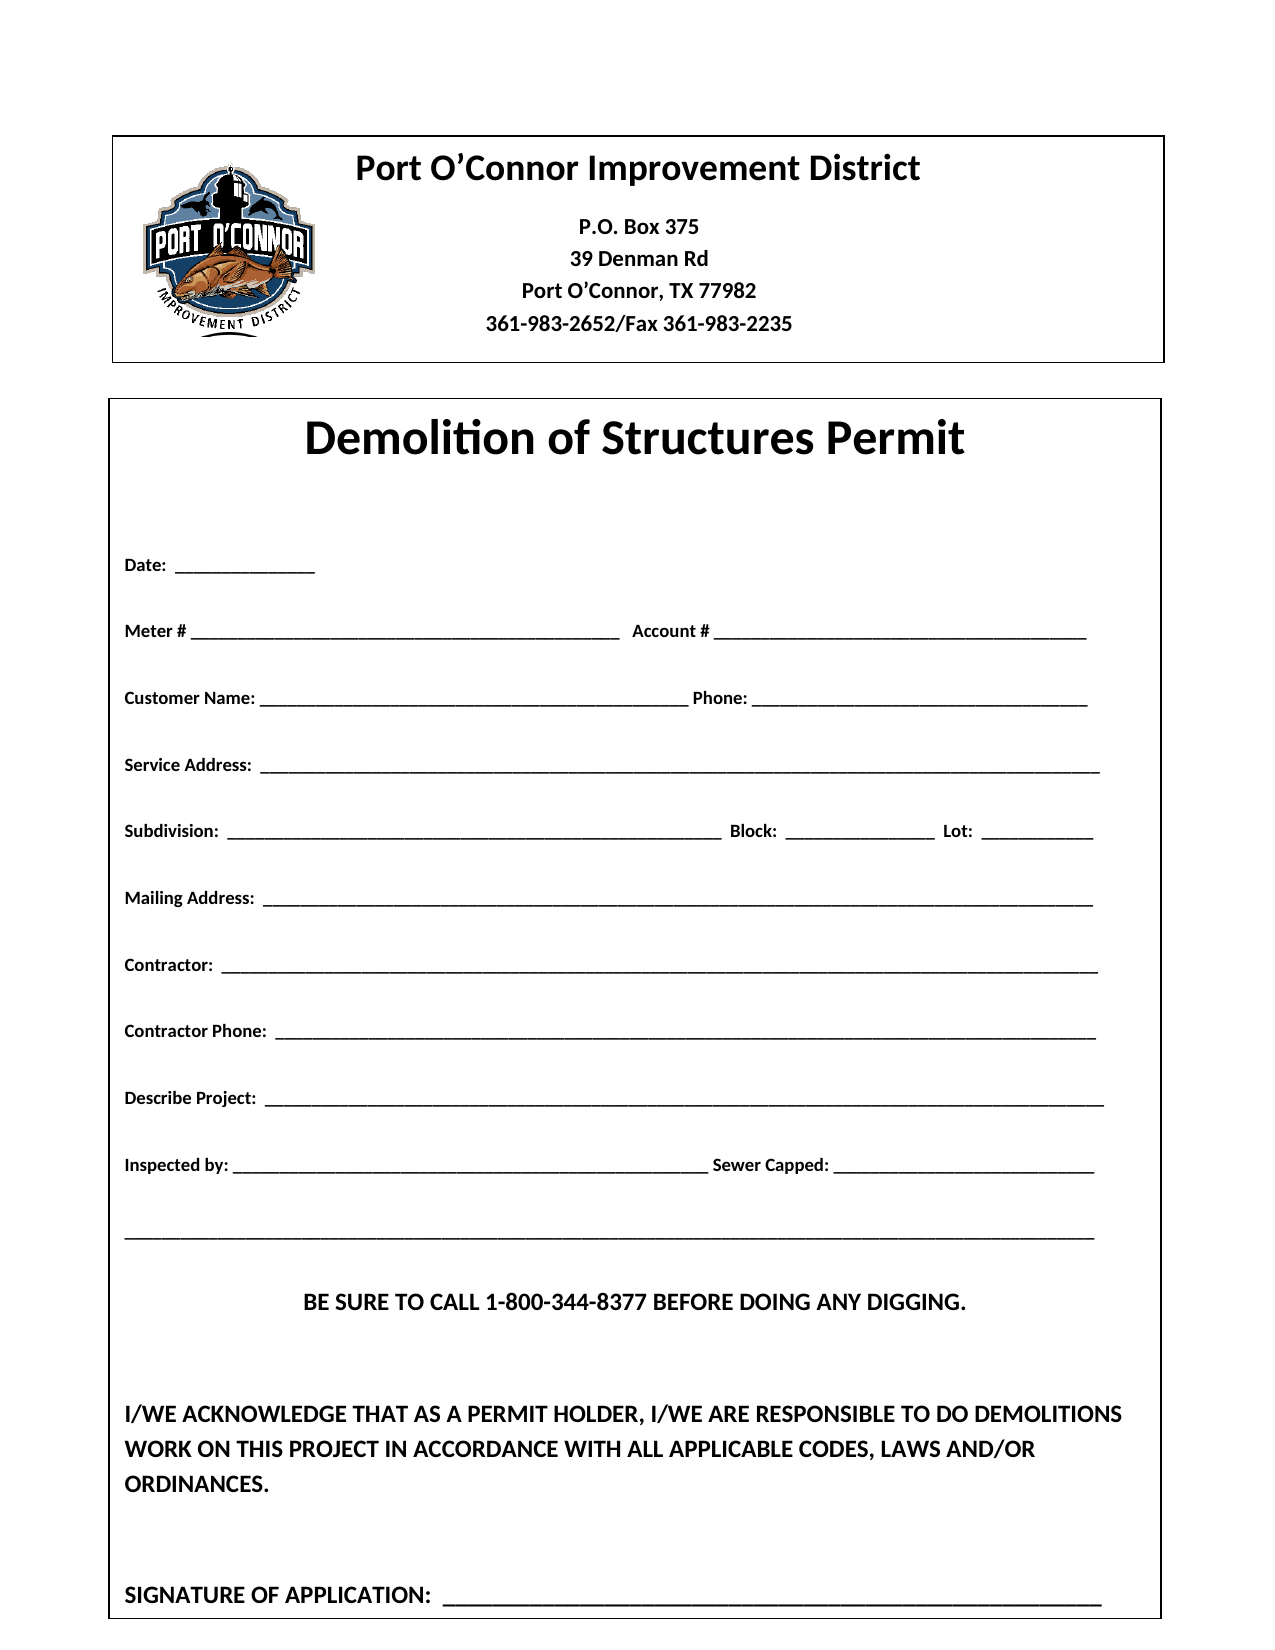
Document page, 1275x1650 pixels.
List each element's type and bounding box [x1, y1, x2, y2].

picture [143, 163, 315, 329]
picture [143, 332, 315, 337]
